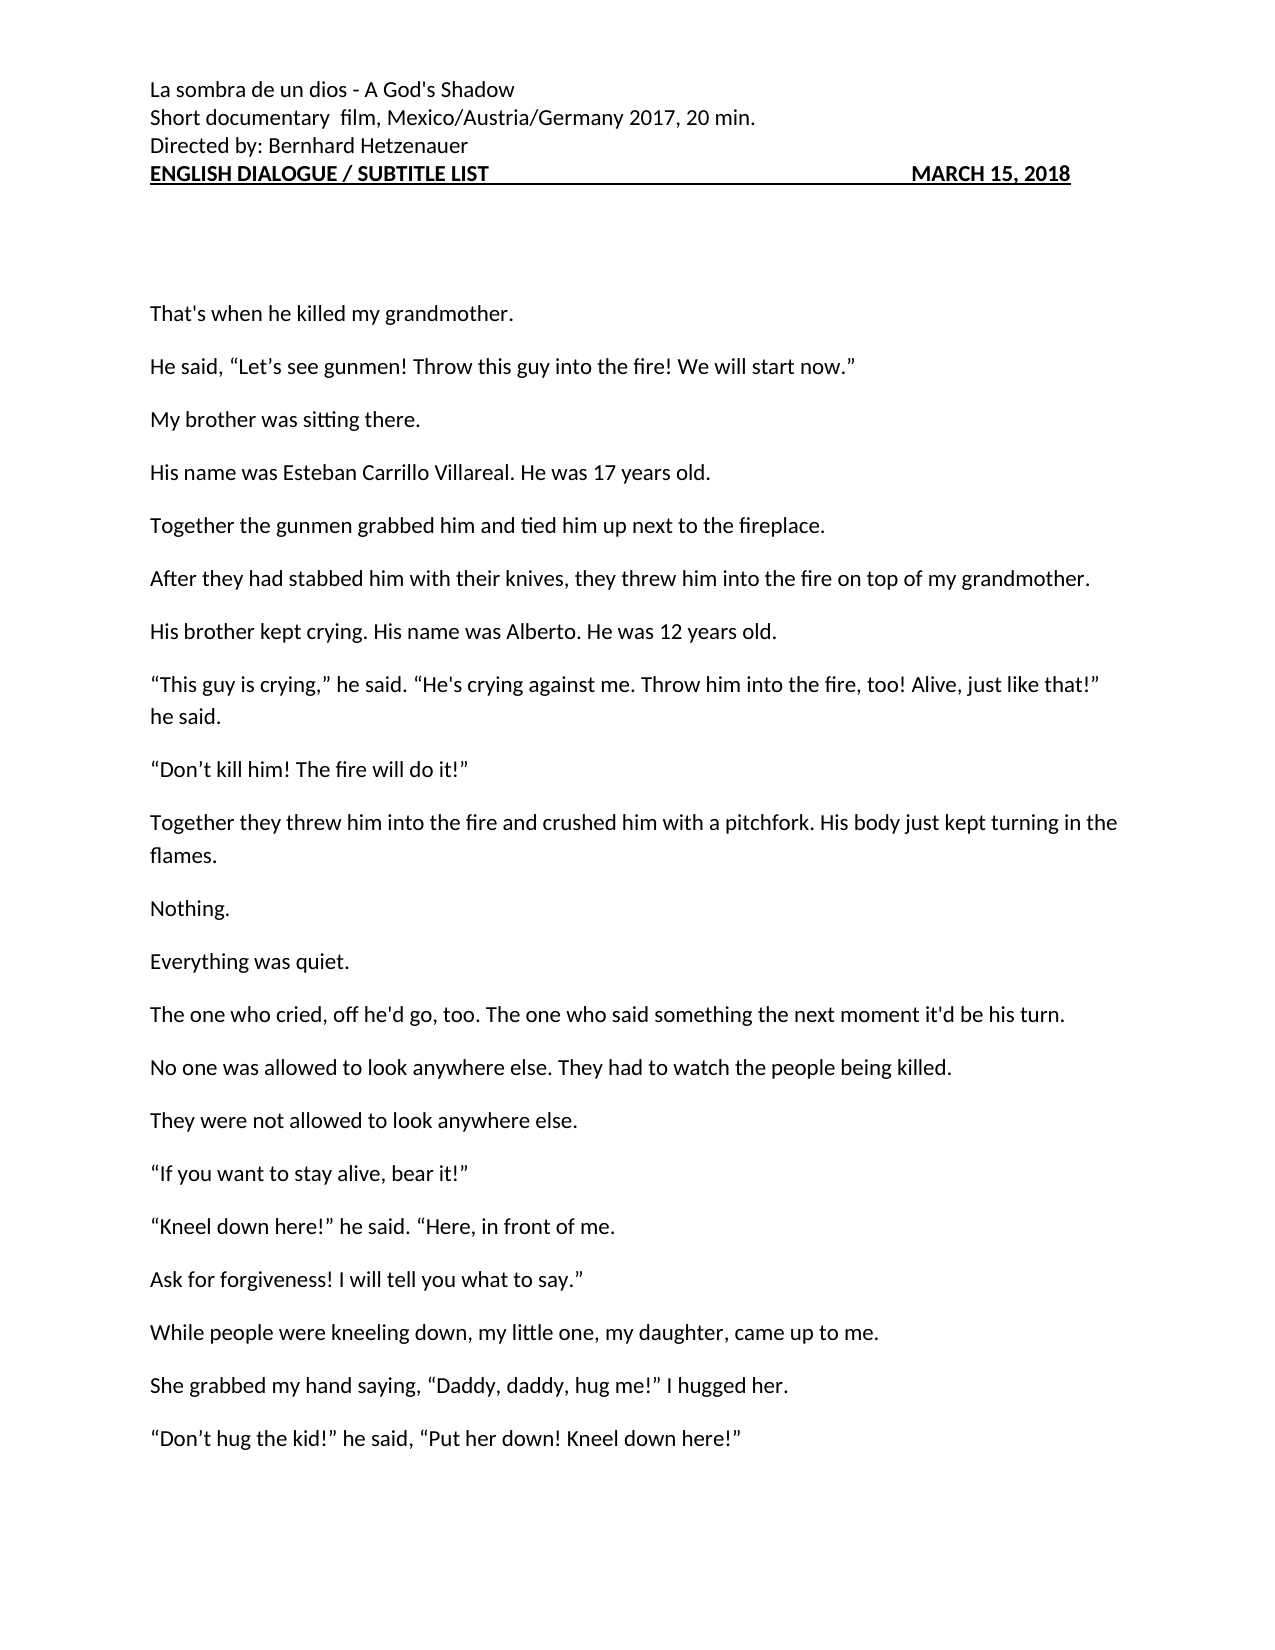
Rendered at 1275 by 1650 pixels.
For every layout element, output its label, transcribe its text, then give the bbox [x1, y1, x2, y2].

text After they had stabbed him with their knives, they threw him into the fire on top of my grandmother. [150, 564, 1125, 592]
text She grabbed my hand saying, “Daddy, daddy, hug me!” I hugged her. [150, 1371, 1125, 1399]
text “Kneel down here!” he said. “Here, in front of me. [150, 1212, 1125, 1240]
text “Don’t kill him! The fire will do it!” [150, 756, 1125, 783]
text His name was Esteban Carrillo Villareal. He was 17 years old. [150, 458, 1125, 486]
text “Don’t hug the kid!” he said, “Put her down! Kneel down here!” [150, 1424, 1125, 1452]
text My brother was sitting there. [150, 405, 1125, 433]
text No one was allowed to look anywhere else. They had to watch the people being killed. [150, 1053, 1125, 1081]
text Together the gunmen grabbed him and tied him up next to the fireplace. [150, 511, 1125, 539]
text Together they threw him into the fire and crushed him with a pitchfork. His body just kept turning in the flames. [150, 808, 1125, 869]
text While people were kneeling down, my little one, my daughter, came up to me. [150, 1318, 1125, 1346]
text “This guy is crying,” he said. “He's crying against me. Throw him into the fire, too! Alive, just like that!” he said. [150, 670, 1125, 731]
text Ask for forgiveness! I will tell you what to say.” [150, 1265, 1125, 1293]
text Everything was quiet. [150, 947, 1125, 975]
text He said, “Let’s see gunmen! Throw this guy into the fire! We will start now.” [150, 352, 1125, 380]
text They were not allowed to look anywhere else. [150, 1106, 1125, 1134]
text The one who cried, off he'd go, too. The one who said something the next moment it'd be his turn. [150, 1000, 1125, 1028]
text His brother kept crying. His name was Alberto. He was 12 years old. [150, 617, 1125, 645]
text That's when he killed my grandmother. [150, 299, 1125, 327]
text “If you want to stay alive, bear it!” [150, 1159, 1125, 1187]
text Nothing. [150, 894, 1125, 922]
